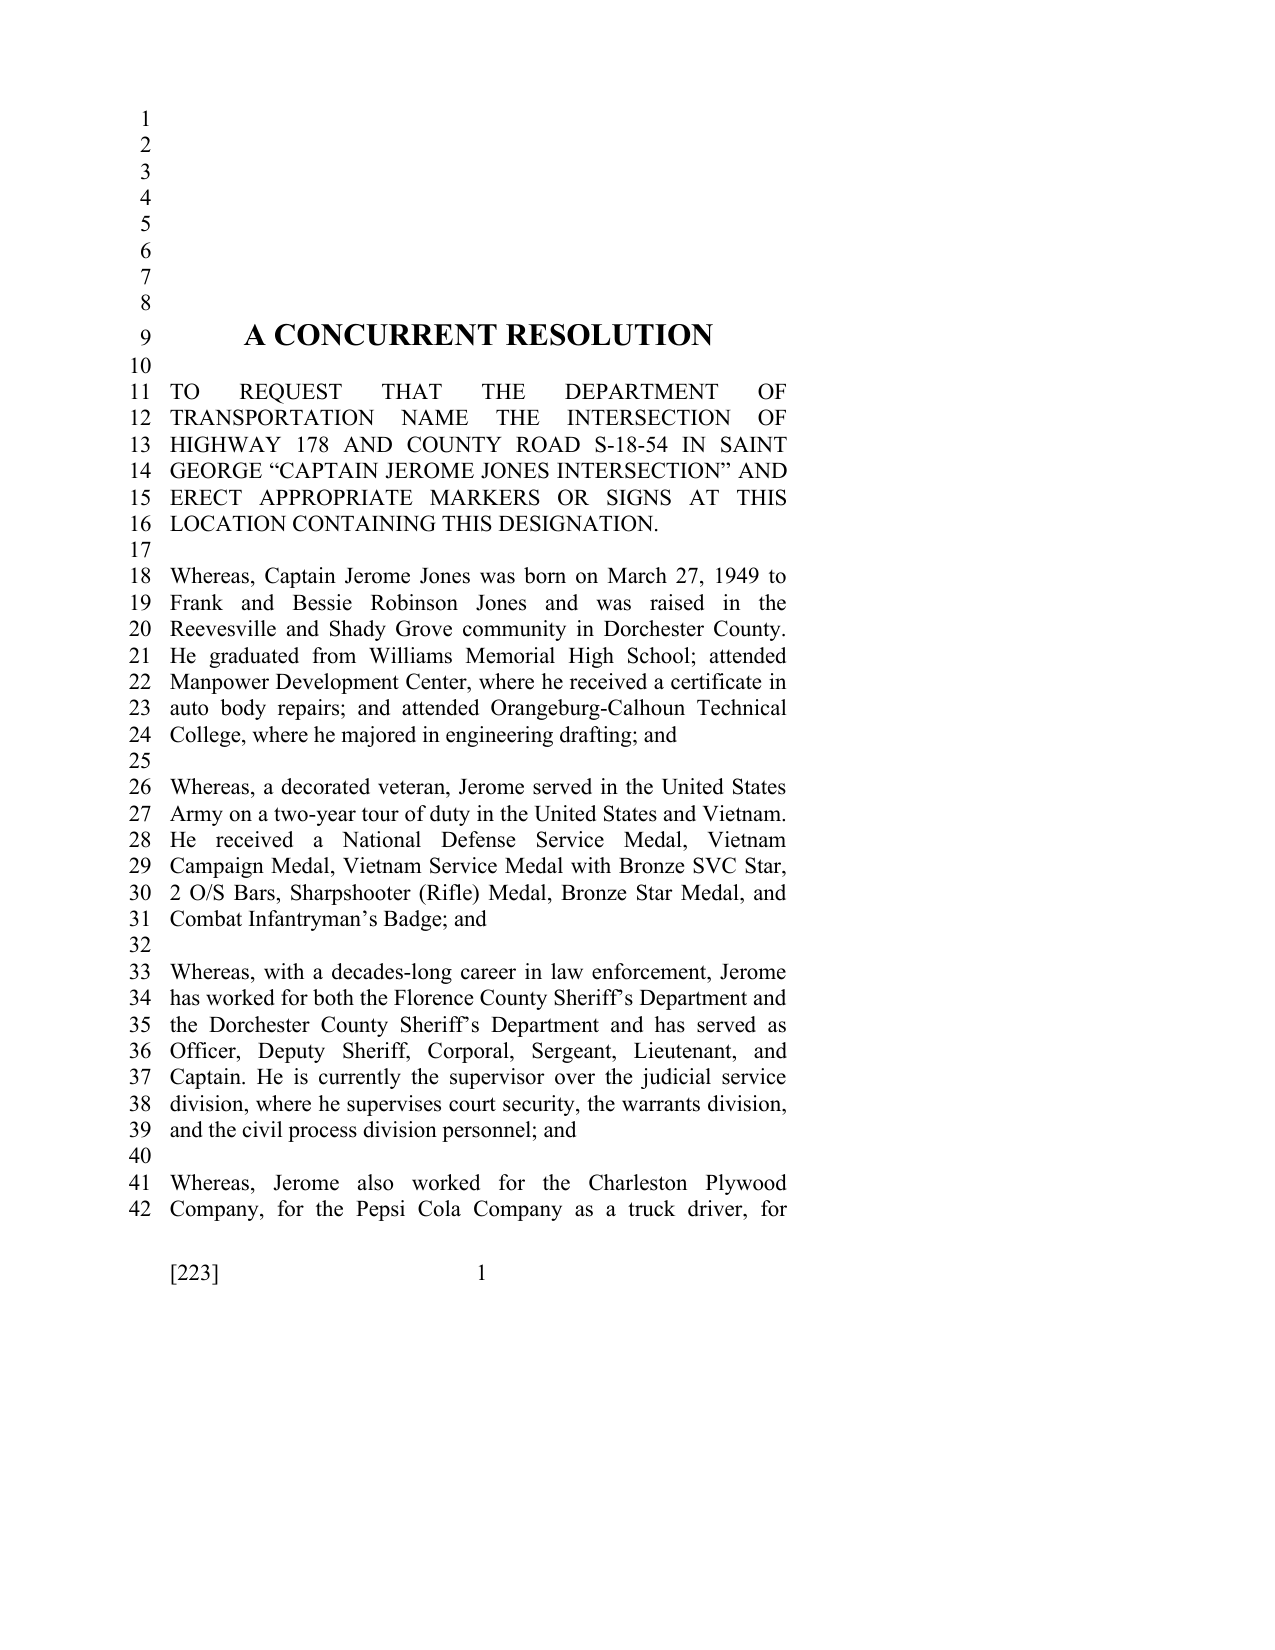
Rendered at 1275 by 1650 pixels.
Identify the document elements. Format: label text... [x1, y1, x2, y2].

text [169, 1169, 787, 1221]
text TO REQUEST THAT THE DEPARTMENT OF TRANSPORTATION NAME THE INTERSECTION OF HIGHWAY 178 AND COUNTY ROAD S-18-54 IN SAINT GEORGE “CAPTAIN JEROME JONES INTERSECTION” AND ERECT APPROPRIATE MARKERS OR SIGNS AT THIS LOCATION CONTAINING THIS DESIGNATION. [169, 378, 787, 536]
text Whereas, Captain Jerome Jones was born on March 27, 1949 to Frank and Bessie Robinson Jones and was raised in the Reevesville and Shady Grove community in Dorchester County. He graduated from Williams Memorial High School; attended Manpower Development Center, where he received a certificate in auto body repairs; and attended Orangeburg-Calhoun Technical College, where he majored in engineering drafting; and [169, 563, 787, 747]
text Whereas, with a decades-long career in law enforcement, Jerome has worked for both the Florence County Sheriff’s Department and the Dorchester County Sheriff’s Department and has served as Officer, Deputy Sheriff, Corporal, Sergeant, Lieutenant, and Captain. He is currently the supervisor over the judicial service division, where he supervises court security, the warrants division, and the civil process division personnel; and [169, 958, 787, 1142]
text A CONCURRENT RESOLUTION [169, 316, 787, 352]
text Whereas, a decorated veteran, Jerome served in the United States Army on a two-year tour of duty in the United States and Vietnam. He received a National Defense Service Medal, Vietnam Campaign Medal, Vietnam Service Medal with Bronze SVC Star, 2 O/S Bars, Sharpshooter (Rifle) Medal, Bronze Star Medal, and Combat Infantryman’s Badge; and [169, 773, 787, 932]
